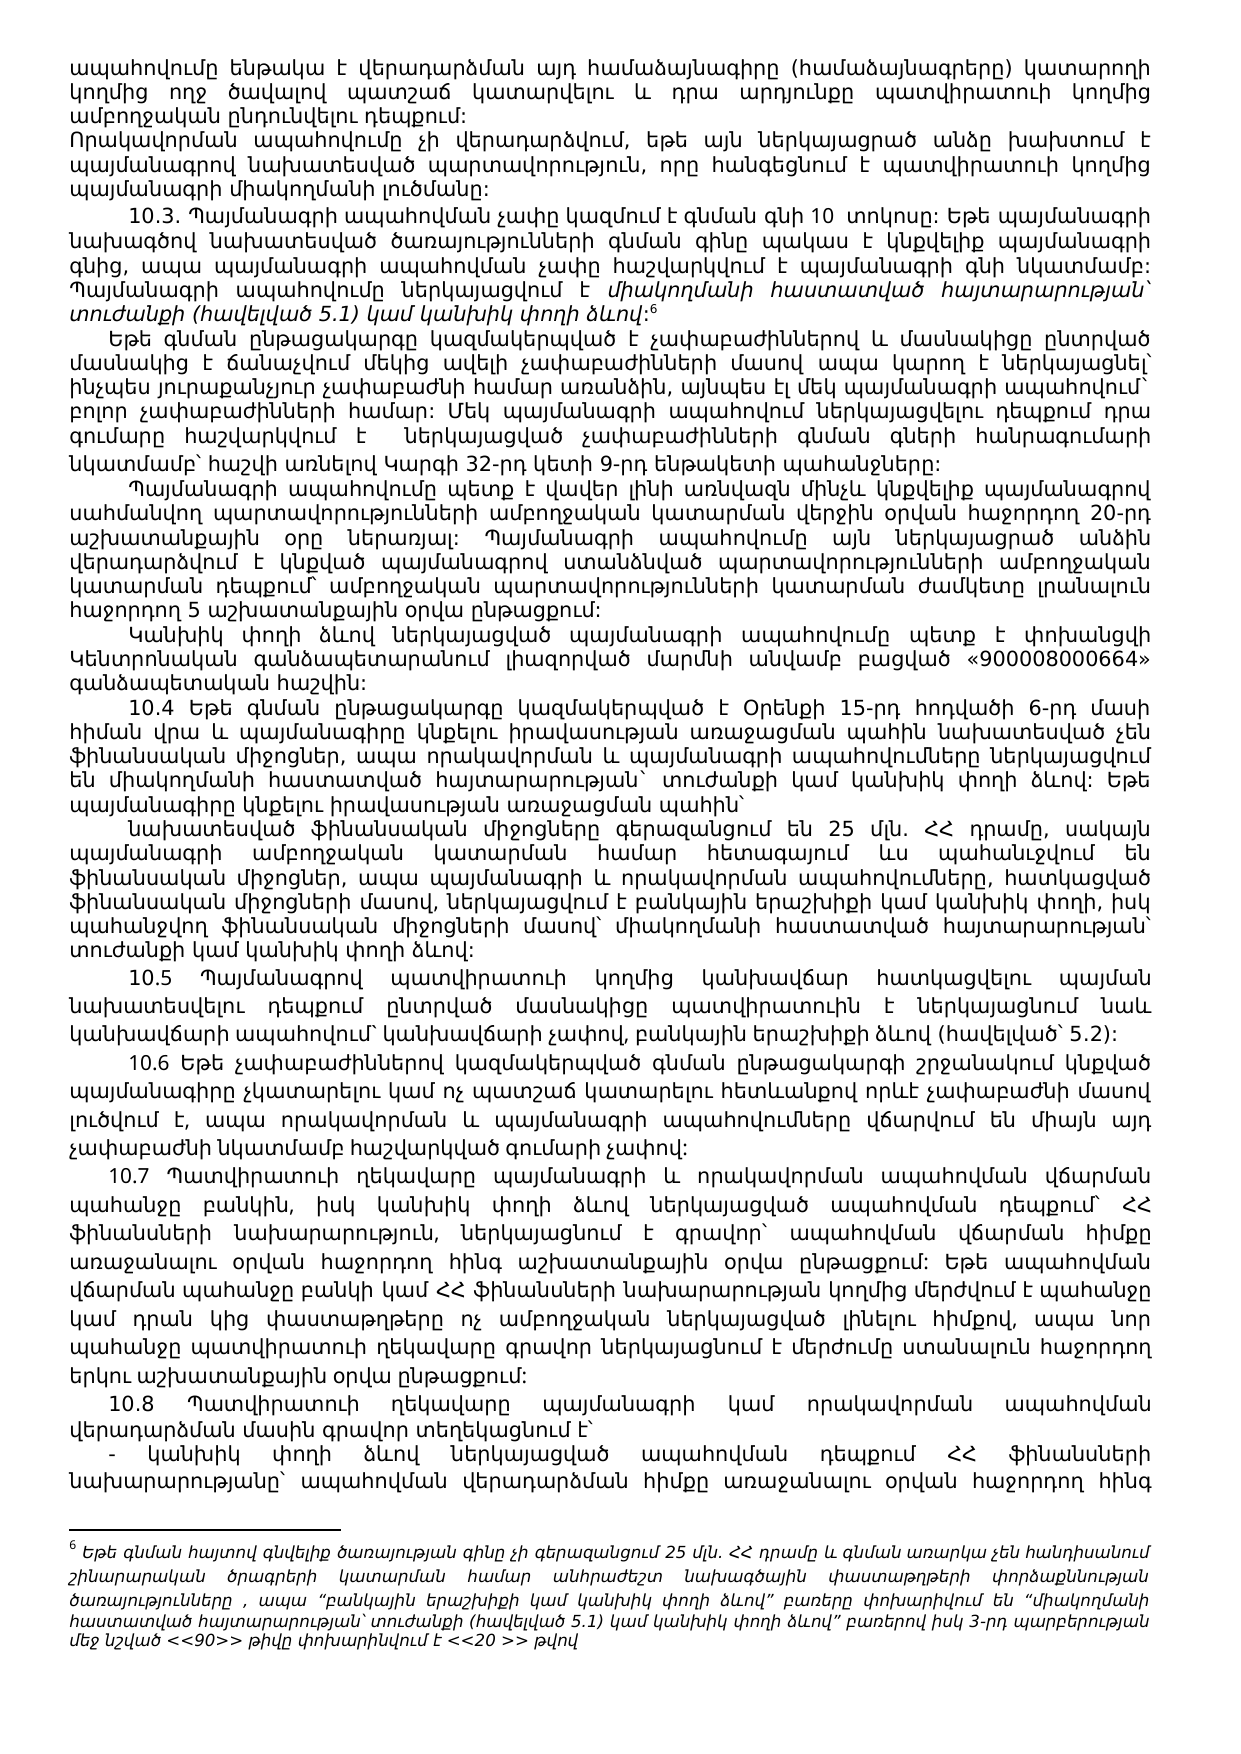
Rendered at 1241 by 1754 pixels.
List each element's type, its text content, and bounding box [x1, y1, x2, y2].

text 10.6 Եթե չափաբաժիններով կազմակերպված գնման ընթացակարգի շրջանակում կնքված պայմանագիրը չկատարելու կամ ոչ պատշաճ կատարելու հետևանքով որևէ չափաբաժնի մասով լուծվում է, ապա որակավորման և պայմանագրի ապահովումները վճարվում են միայն այդ չափաբաժնի նկատմամբ հաշվարկված գումարի չափով: [69, 1048, 1152, 1162]
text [69, 1442, 1152, 1494]
text Պայմանագրի ապահովումը պետք է վավեր լինի առնվազն մինչև կնքվելիք պայմանագրով սահմանվող պարտավորությունների ամբողջական կատարման վերջին օրվան հաջորդող 20-րդ աշխատանքային օրը ներառյալ: Պայմանագրի ապահովումը այն ներկայացրած անձին վերադարձվում է կնքված պայմանագրով ստանձնված պարտավորությունների ամբողջական կատարման դեպքում՝ ամբողջական պարտավորությունների կատարման ժամկետը լրանալուն հաջորդող 5 աշխատանքային օրվա ընթացքում: [69, 477, 1152, 623]
text 10.7 Պատվիրատուի ղեկավարը պայմանագրի և որակավորման ապահովման վճարման պահանջը բանկին, իսկ կանխիկ փողի ձևով ներկայացված ապահովման դեպքում՝ ՀՀ ֆինանսների նախարարություն, ներկայացնում է գրավոր՝ ապահովման վճարման հիմքը առաջանալու օրվան հաջորդող հինգ աշխատանքային օրվա ընթացքում: Եթե ապահովման վճարման պահանջը բանկի կամ ՀՀ ֆինանսների նախարարության կողմից մերժվում է պահանջը կամ դրան կից փաստաթղթերը ոչ ամբողջական ներկայացված լինելու հիմքով, ապա նոր պահանջը պատվիրատուի ղեկավարը գրավոր ներկայացնում է մերժումը ստանալուն հաջորդող երկու աշխատանքային օրվա ընթացքում: [69, 1162, 1152, 1389]
text Կանխիկ փողի ձևով ներկայացված պայմանագրի ապահովումը պետք է փոխանցվի Կենտրոնական գանձապետարանում լիազորված մարմնի անվամբ բացված «900008000664» գանձապետական հաշվին: [69, 623, 1152, 696]
text նախատեսված ֆինանսական միջոցները գերազանցում են 25 մլն. ՀՀ դրամը, սակայն պայմանագրի ամբողջական կատարման համար հետագայում ևս պահանւջվում են ֆինանսական միջոցներ, ապա պայմանագրի և որակավորման ապահովումները, հատկացված ֆինանսական միջոցների մասով, ներկայացվում է բանկային երաշխիքի կամ կանխիկ փողի, իսկ պահանջվող ֆինանսական միջոցների մասով՝ միակողմանի հաստատված հայտարարության՝ տուժանքի կամ կանխիկ փողի ձևով: [69, 817, 1152, 963]
text 10.3. Պայմանագրի ապահովման չափը կազմում է գնման գնի 10 տոկոսը: Եթե պայմանագրի նախագծով նախատեսված ծառայությունների գնման գինը պակաս է կնքվելիք պայմանագրի գնից, ապա պայմանագրի ապահովման չափը հաշվարկվում է պայմանագրի գնի նկատմամբ: Պայմանագրի ապահովումը ներկայացվում է միակողմանի հաստատված հայտարարության՝ տուժանքի (հավելված 5.1) կամ կանխիկ փողի ձևով: [69, 201, 1152, 327]
text 10.5 Պայմանագրով պատվիրատուի կողմից կանխավճար հատկացվելու պայման նախատեսվելու դեպքում ընտրված մասնակիցը պատվիրատուին է ներկայացնում նաև կանխավճարի ապահովում` կանխավճարի չափով, բանկային երաշխիքի ձևով (հավելված՝ 5․2): [69, 963, 1152, 1048]
text Որակավորման ապահովումը չի վերադարձվում, եթե այն ներկայացրած անձը խախտում է պայմանագրով նախատեսված պարտավորություն, որը հանգեցնում է պատվիրատուի կողմից պայմանագրի միակողմանի լուծմանը: [69, 128, 1152, 201]
text 10.8 Պատվիրատուի ղեկավարը պայմանագրի կամ որակավորման ապահովման վերադարձման մասին գրավոր տեղեկացնում է՝ [69, 1389, 1152, 1442]
text Եթե գնման ընթացակարգը կազմակերպված է չափաբաժիններով և մասնակիցը ընտրված մասնակից է ճանաչվում մեկից ավելի չափաբաժինների մասով ապա կարող է ներկայացնել՝ ինչպես յուրաքանչյուր չափաբաժնի համար առանձին, այնպես էլ մեկ պայմանագրի ապահովում` բոլոր չափաբաժինների համար: Մեկ պայմանագրի ապահովում ներկայացվելու դեպքում դրա գումարը հաշվարկվում է ներկայացված չափաբաժինների գնման գների հանրագումարի նկատմամբ՝ հաշվի առնելով Կարգի 32-րդ կետի 9-րդ ենթակետի պահանջները: [69, 327, 1152, 477]
text Ընդ որում, եթե ծառայությունների գնման պայմանագրերը կնքվում են Օրենքի 15-րդ հոդվածի 6-րդ մասի հիման վրա, ապա առկա ֆինանսական հատկացումների շրջանակում տվյալ տարվա համար կնքված համաձայնագրի (համաձայնագրերի) մասով ներկայացված որակավորման ապահովումը ենթակա է վերադարձման այդ համաձայնագիրը (համաձայնագրերը) կատարողի կողմից ողջ ծավալով պատշաճ կատարվելու և դրա արդյունքը պատվիրատուի կողմից ամբողջական ընդունվելու դեպքում: [69, 56, 1152, 128]
text 10.4 Եթե գնման ընթացակարգը կազմակերպված է Օրենքի 15-րդ հոդվածի 6-րդ մասի հիման վրա և պայմանագիրը կնքելու իրավասության առաջացման պահին նախատեսված չեն ֆինանսական միջոցներ, ապա որակավորման և պայմանագրի ապահովումները ներկայացվում են միակողմանի հաստատված հայտարարության` տուժանքի կամ կանխիկ փողի ձևով: Եթե պայմանագիրը կնքելու իրավասության առաջացման պահին՝ [69, 696, 1152, 817]
